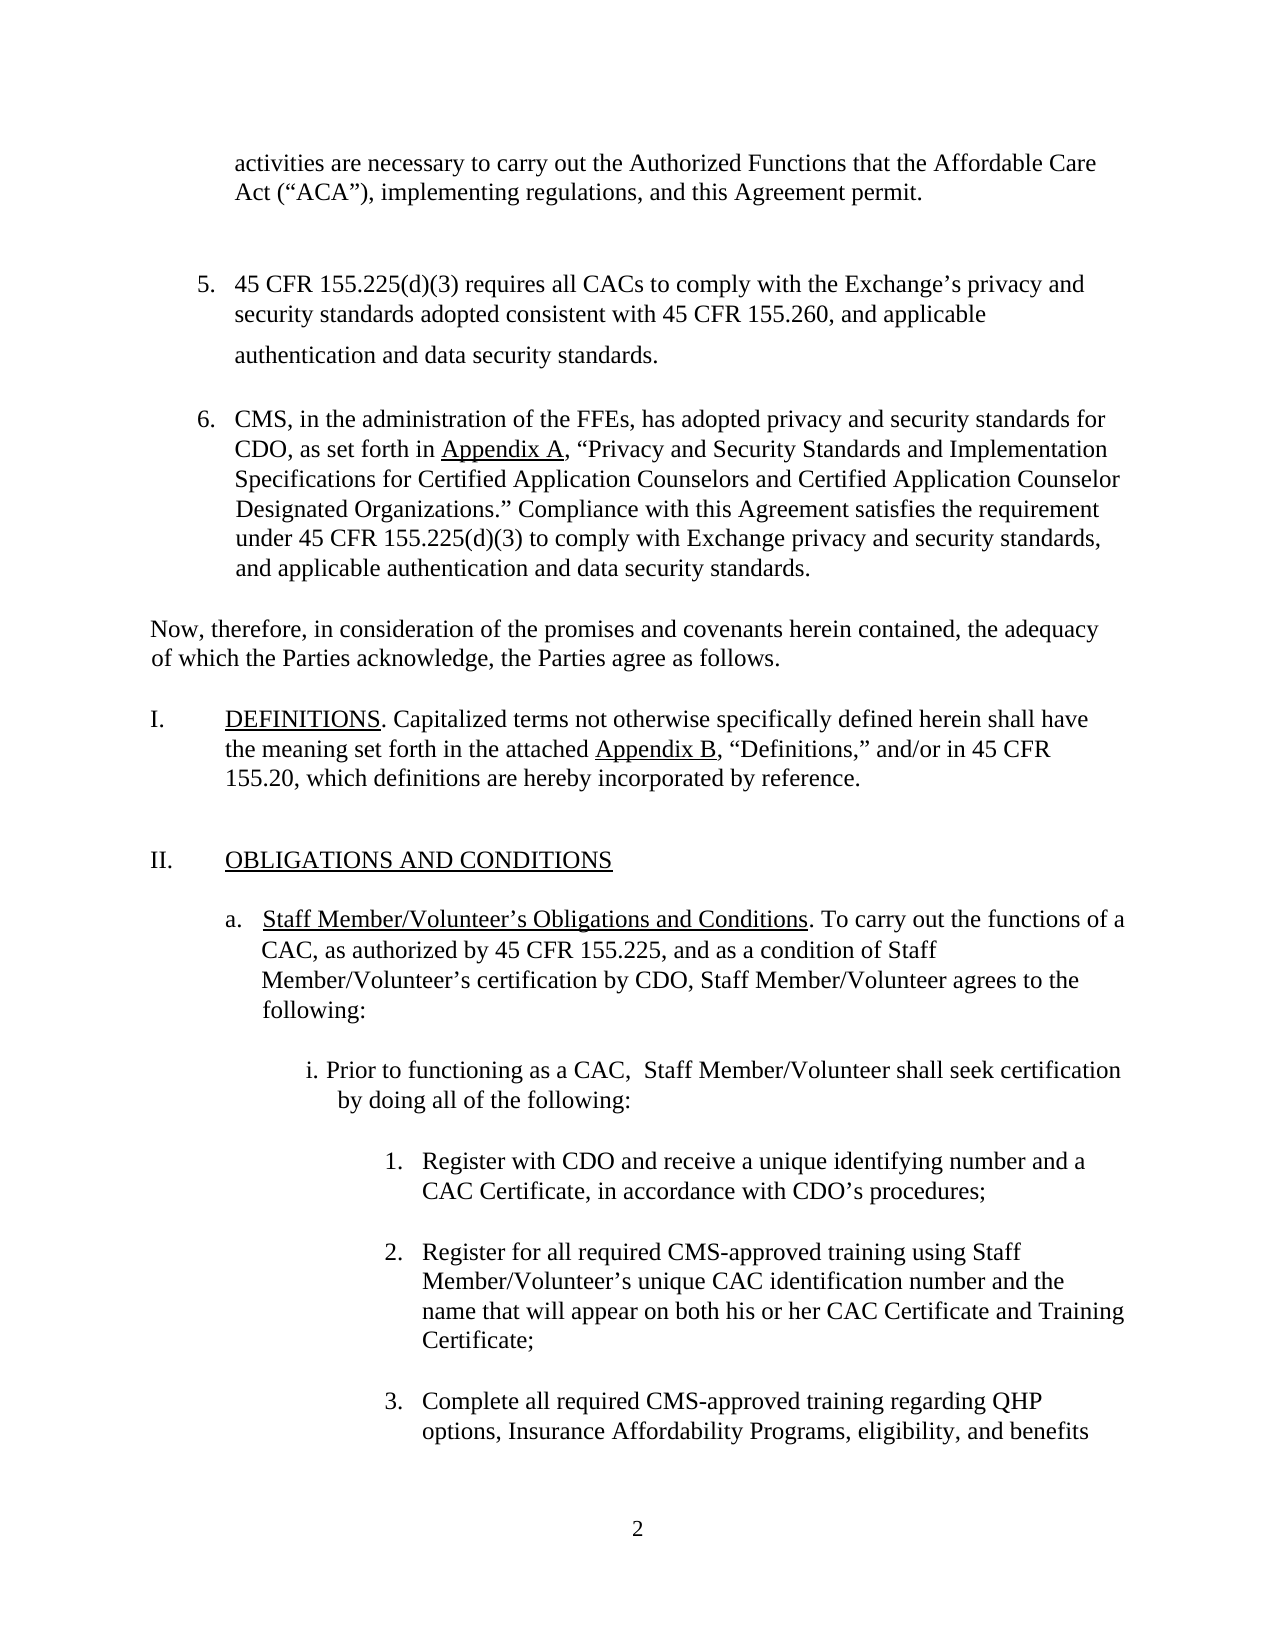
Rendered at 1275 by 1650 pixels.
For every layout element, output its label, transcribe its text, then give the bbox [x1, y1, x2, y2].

list Register for all required CMS-approved training using Staff Member/Volunteer’s unique CAC identification number and the name that will appear on both his or her CAC Certificate and Training Certificate; [384, 1237, 1125, 1354]
text Specifications for Certified Application Counselors and Certified Application Counselor Designated Organizations.” Compliance with this Agreement satisfies the requirement under 45 CFR 155.225(d)(3) to comply with Exchange privacy and security standards, and applicable authentication and data security standards. [234, 464, 1125, 582]
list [384, 1386, 1125, 1445]
text Member/Volunteer’s certification by CDO, Staff Member/Volunteer agrees to the following: [261, 965, 1125, 1023]
text Now, therefore, in consideration of the promises and covenants herein contained, the adequacy of which the Parties acknowledge, the Parties agree as follows. [150, 614, 1125, 672]
list CMS, in the administration of the FFEs, has adopted privacy and security standards for CDO, as set forth in Appendix A, “Privacy and Security Standards and Implementation [197, 404, 1125, 463]
list DEFINITIONS. Capitalized terms not otherwise specifically defined herein shall have the meaning set forth in the attached Appendix B, “Definitions,” and/or in 45 CFR 155.20, which definitions are hereby incorporated by reference. [150, 704, 1125, 792]
list Register with CDO and receive a unique identifying number and a CAC Certificate, in accordance with CDO’s procedures; [384, 1146, 1125, 1204]
list Staff Member/Volunteer’s Obligations and Conditions. To carry out the functions of a [225, 904, 1125, 933]
list OBLIGATIONS AND CONDITIONS [150, 845, 1125, 874]
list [197, 148, 1125, 206]
list 45 CFR 155.225(d)(3) requires all CACs to comply with the Exchange’s privacy and security standards adopted consistent with 45 CFR 155.260, and applicable authentication and data security standards. [197, 269, 1125, 372]
text i. Prior to functioning as a CAC, Staff Member/Volunteer shall seek certification by doing all of the following: [306, 1056, 1125, 1114]
text CAC, as authorized by 45 CFR 155.225, and as a condition of Staff [261, 935, 1125, 964]
